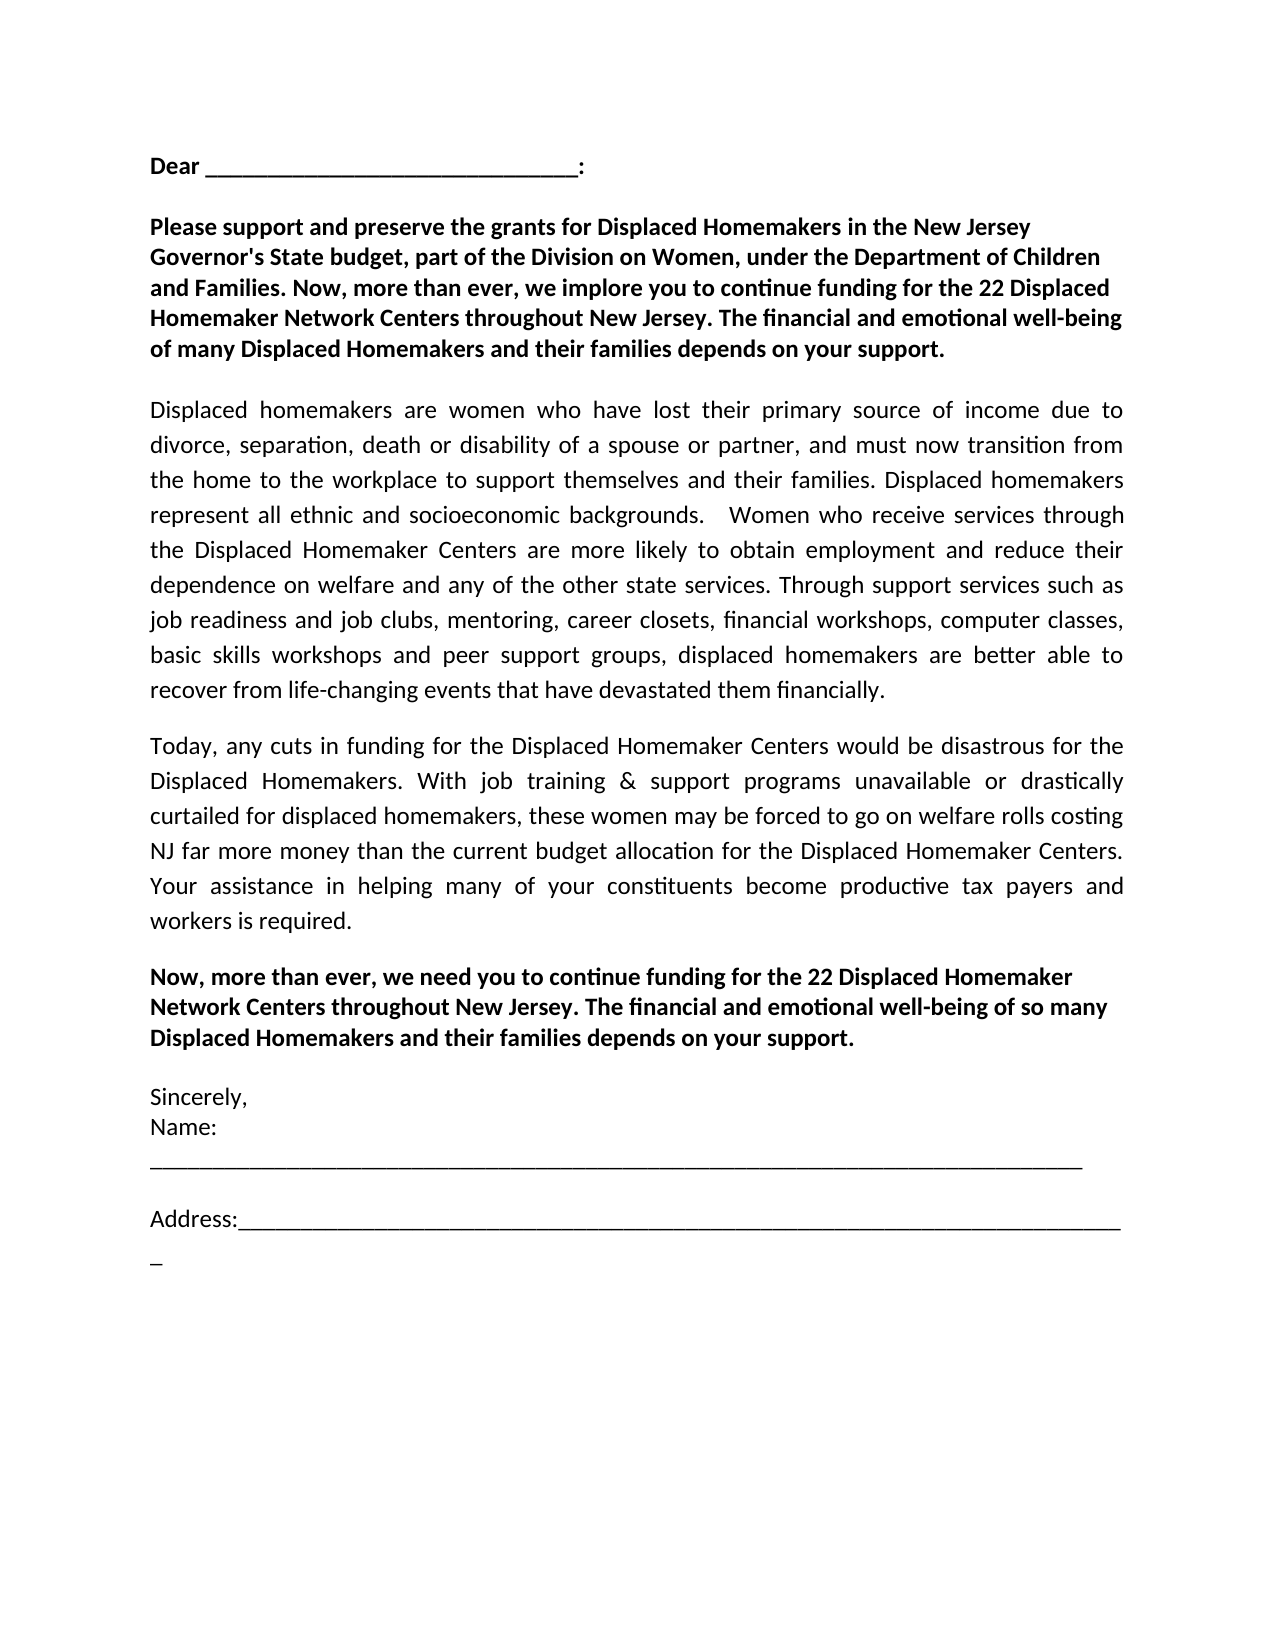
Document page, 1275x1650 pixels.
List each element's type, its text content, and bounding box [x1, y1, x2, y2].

text Name: ___________________________________________________________________________ [150, 1112, 1125, 1173]
text Please support and preserve the grants for Displaced Homemakers in the New Jersey Governor's State budget, part of the Division on Women, under the Department of Children and Families. Now, more than ever, we implore you to continue funding for the 22 Displaced Homemaker Network Centers throughout New Jersey. The financial and emotional well-being of many Displaced Homemakers and their families depends on your support. [150, 211, 1125, 364]
text Dear ______________________________: [150, 150, 1125, 181]
text Address:________________________________________________________________________ [150, 1203, 1125, 1269]
text Displaced homemakers are women who have lost their primary source of income due to divorce, separation, death or disability of a spouse or partner, and must now transition from the home to the workplace to support themselves and their families. Displaced homemakers represent all ethnic and socioeconomic backgrounds. Women who receive services through the Displaced Homemaker Centers are more likely to obtain employment and reduce their dependence on welfare and any of the other state services. Through support services such as job readiness and job clubs, mentoring, career closets, financial workshops, computer classes, basic skills workshops and peer support groups, displaced homemakers are better able to recover from life-changing events that have devastated them financially. [150, 394, 1125, 705]
text Today, any cuts in funding for the Displaced Homemaker Centers would be disastrous for the Displaced Homemakers. With job training & support programs unavailable or drastically curtailed for displaced homemakers, these women may be forced to go on welfare rolls costing NJ far more money than the current budget allocation for the Displaced Homemaker Centers. Your assistance in helping many of your constituents become productive tax payers and workers is required. [150, 730, 1125, 936]
text Now, more than ever, we need you to continue funding for the 22 Displaced Homemaker Network Centers throughout New Jersey. The financial and emotional well-being of so many Displaced Homemakers and their families depends on your support. [150, 961, 1125, 1052]
text Sincerely, [150, 1081, 1125, 1112]
